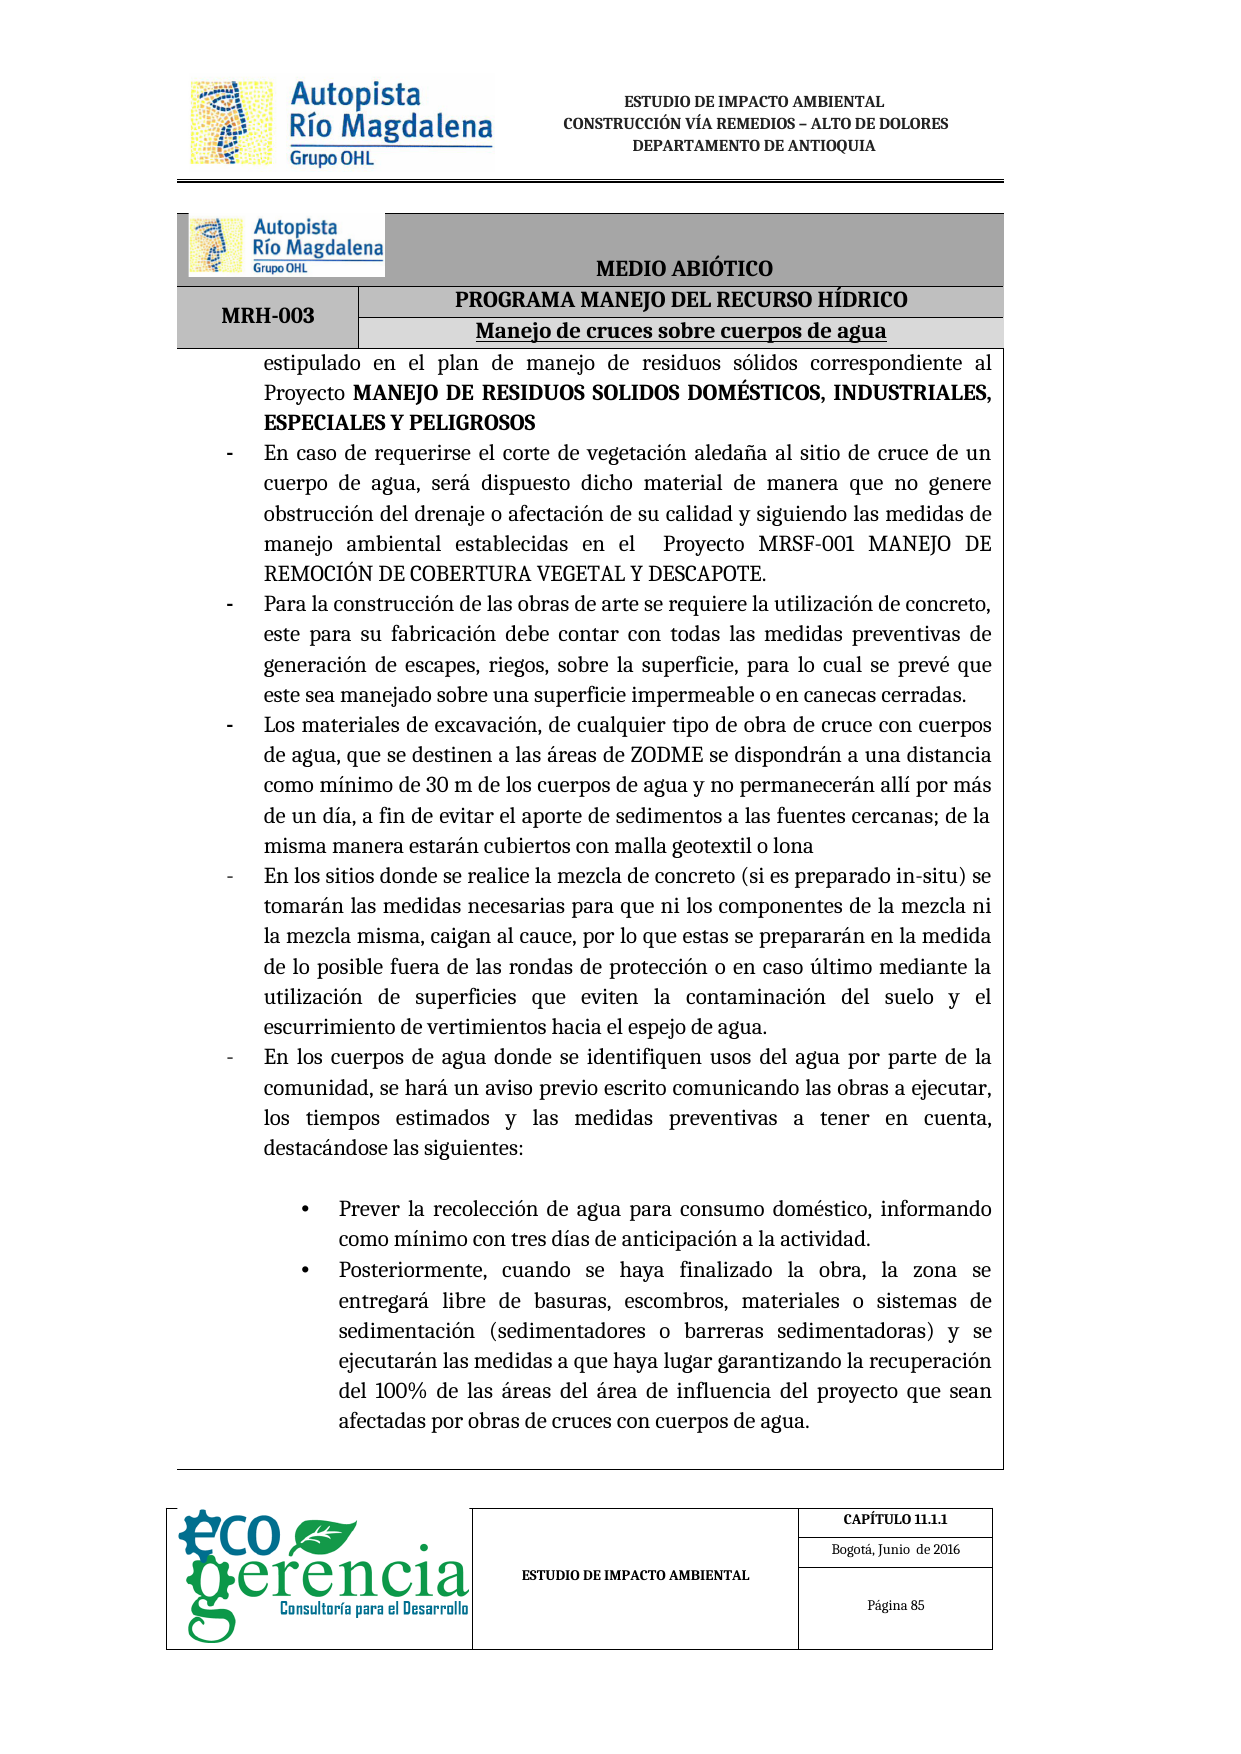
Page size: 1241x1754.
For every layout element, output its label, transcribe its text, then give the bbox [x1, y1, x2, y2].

table_cell Manejo de cruces sobre cuerpos de agua [359, 317, 1004, 348]
table_cell MRH-003 [177, 287, 358, 348]
picture [188, 213, 385, 277]
table_header MEDIO ABIÓTICO [177, 214, 1004, 286]
table_cell PROGRAMA MANEJO DEL RECURSO HÍDRICO [359, 286, 1004, 317]
picture [177, 1508, 470, 1644]
picture [188, 73, 496, 172]
